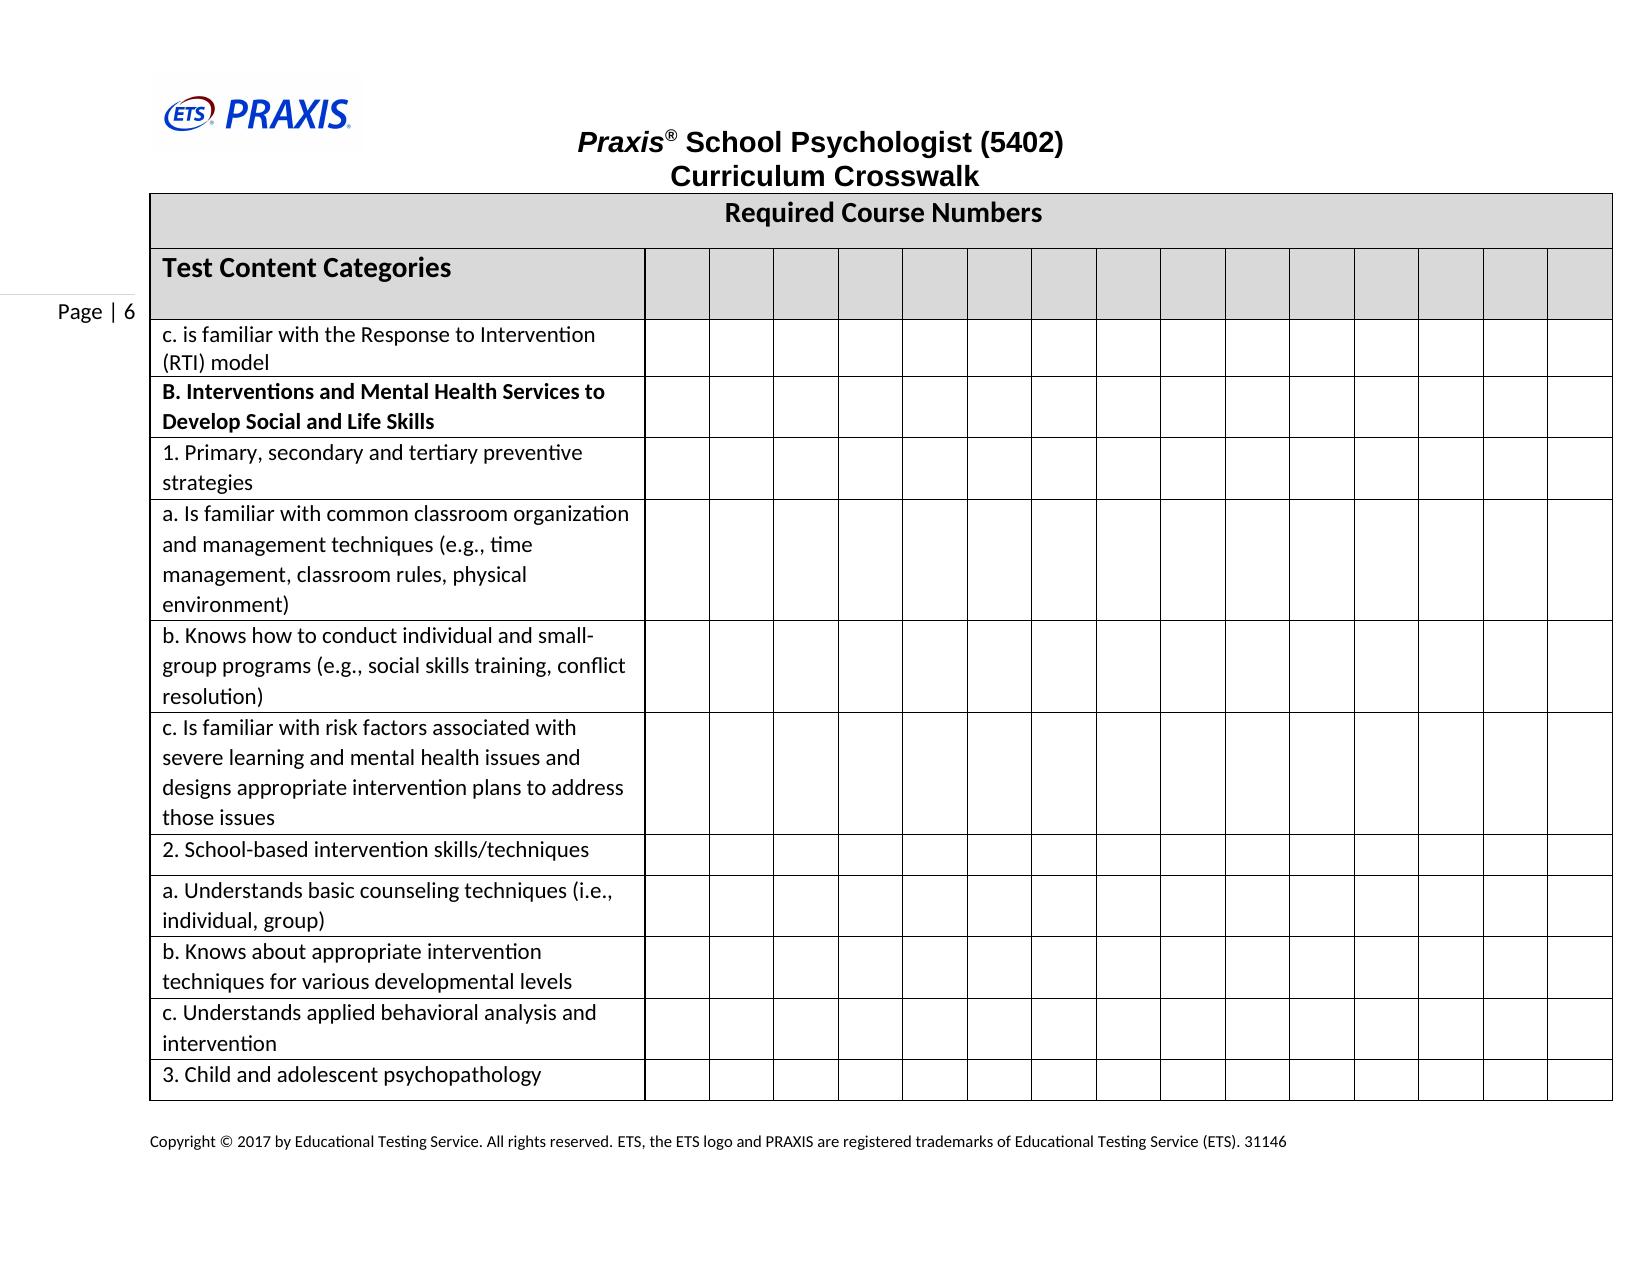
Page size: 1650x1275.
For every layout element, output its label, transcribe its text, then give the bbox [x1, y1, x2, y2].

table_cell [1032, 377, 1096, 437]
table_cell [1226, 876, 1289, 936]
table_cell [1226, 438, 1289, 498]
table_cell [1484, 320, 1547, 376]
table_cell [1161, 1060, 1225, 1100]
table_cell [903, 937, 967, 997]
table_cell [1484, 621, 1547, 712]
table_cell [1419, 249, 1483, 319]
table_cell [774, 713, 838, 834]
table_cell [1161, 438, 1225, 498]
table_cell [1097, 835, 1160, 875]
table_cell Test Content Categories [151, 249, 644, 319]
table_cell [710, 438, 773, 498]
table_cell [1355, 999, 1418, 1059]
table_cell [1355, 835, 1418, 875]
table_cell [903, 438, 967, 498]
table_cell [1032, 876, 1096, 936]
table_cell [1097, 1060, 1160, 1100]
table_cell [646, 320, 709, 376]
table_cell c. Is familiar with risk factors associated with severe learning and mental health issues and designs appropriate intervention plans to address those issues [151, 713, 644, 834]
table_cell [646, 249, 709, 319]
table_cell [710, 835, 773, 875]
table_cell [903, 320, 967, 376]
table_cell [1161, 500, 1225, 620]
table_cell [1355, 500, 1418, 620]
table_cell [968, 835, 1031, 875]
table_cell [1226, 249, 1289, 319]
table_cell [1226, 713, 1289, 834]
table_cell [646, 500, 709, 620]
table_cell [710, 621, 773, 712]
table_cell [1097, 713, 1160, 834]
table_cell [1161, 876, 1225, 936]
table_cell [1419, 835, 1483, 875]
table_cell [1032, 621, 1096, 712]
table_cell [1355, 438, 1418, 498]
table_cell [774, 500, 838, 620]
table_cell [1484, 377, 1547, 437]
table_cell [903, 876, 967, 936]
table_cell [710, 937, 773, 997]
table_cell [1548, 438, 1612, 498]
table_cell [774, 249, 838, 319]
table_cell [1290, 377, 1354, 437]
table_cell [968, 320, 1031, 376]
table_cell [710, 500, 773, 620]
table_cell [968, 377, 1031, 437]
table_cell [1032, 835, 1096, 875]
table_cell [1290, 320, 1354, 376]
table_cell [646, 835, 709, 875]
table_cell [710, 377, 773, 437]
table_cell [1484, 500, 1547, 620]
table_cell [646, 621, 709, 712]
table_cell [1097, 500, 1160, 620]
table_cell [1419, 999, 1483, 1059]
table_cell [1226, 621, 1289, 712]
table_cell [1484, 438, 1547, 498]
table_cell [1097, 999, 1160, 1059]
table_cell [1032, 1060, 1096, 1100]
table_cell [1419, 438, 1483, 498]
table_cell [839, 377, 902, 437]
table_cell [1484, 999, 1547, 1059]
table_cell [1290, 937, 1354, 997]
table_cell [1226, 500, 1289, 620]
table_cell [774, 999, 838, 1059]
table_cell [1032, 937, 1096, 997]
table_cell [1419, 1060, 1483, 1100]
table_cell [1097, 937, 1160, 997]
table_cell [1290, 438, 1354, 498]
table_cell c. Understands applied behavioral analysis and intervention [151, 999, 644, 1059]
table_cell [774, 835, 838, 875]
table_cell [839, 500, 902, 620]
table_cell [968, 999, 1031, 1059]
table_cell [1226, 1060, 1289, 1100]
table_cell [1290, 713, 1354, 834]
table_cell [1032, 500, 1096, 620]
table_cell [839, 713, 902, 834]
table_cell [646, 937, 709, 997]
table_cell [774, 377, 838, 437]
table_cell [1161, 249, 1225, 319]
table_cell [1290, 1060, 1354, 1100]
table_cell [1484, 1060, 1547, 1100]
table_cell [1419, 377, 1483, 437]
table_cell [903, 621, 967, 712]
table_cell [839, 937, 902, 997]
table_cell [1548, 835, 1612, 875]
table_cell a. Is familiar with common classroom organization and management techniques (e.g., time management, classroom rules, physical environment) [151, 500, 644, 620]
table_cell [839, 835, 902, 875]
table_cell [1419, 500, 1483, 620]
table_cell b. Knows about appropriate intervention techniques for various developmental levels [151, 937, 644, 997]
table_cell [1484, 937, 1547, 997]
table_cell [774, 876, 838, 936]
table_cell [1355, 377, 1418, 437]
table_cell [1032, 438, 1096, 498]
table_cell [903, 377, 967, 437]
table_cell [968, 713, 1031, 834]
table_cell [710, 999, 773, 1059]
table_cell [774, 1060, 838, 1100]
table_cell [1097, 320, 1160, 376]
table_cell [1097, 621, 1160, 712]
table_cell [1097, 377, 1160, 437]
table_cell [1226, 937, 1289, 997]
table_cell [1290, 835, 1354, 875]
table_cell [1419, 713, 1483, 834]
picture [150, 75, 363, 153]
table_cell [1548, 249, 1612, 319]
table_cell 1. Primary, secondary and tertiary preventive strategies [151, 438, 644, 498]
table_cell [968, 249, 1031, 319]
table_cell [968, 1060, 1031, 1100]
table_cell [839, 999, 902, 1059]
table_cell [646, 438, 709, 498]
table_cell [1548, 621, 1612, 712]
table_cell [839, 320, 902, 376]
table_cell [1290, 621, 1354, 712]
table_cell b. Knows how to conduct individual and small-group programs (e.g., social skills training, conflict resolution) [151, 621, 644, 712]
table_cell [968, 438, 1031, 498]
table_cell [1419, 621, 1483, 712]
table_cell [1032, 320, 1096, 376]
table_cell [839, 876, 902, 936]
table_cell [1355, 320, 1418, 376]
table_cell [903, 500, 967, 620]
table_cell [1226, 320, 1289, 376]
table_cell [1226, 999, 1289, 1059]
table_cell [1290, 249, 1354, 319]
table_cell [1355, 876, 1418, 936]
table_cell [1097, 249, 1160, 319]
table_cell [968, 876, 1031, 936]
table_cell [774, 320, 838, 376]
table_cell [1419, 937, 1483, 997]
table_cell 3. Child and adolescent psychopathology [151, 1060, 644, 1100]
table_cell [839, 1060, 902, 1100]
table_cell [710, 1060, 773, 1100]
table_cell [646, 1060, 709, 1100]
table_cell [710, 249, 773, 319]
table_cell [1355, 249, 1418, 319]
table_cell [1419, 320, 1483, 376]
table_cell [1484, 835, 1547, 875]
table_cell [1548, 500, 1612, 620]
table_cell [1548, 999, 1612, 1059]
table_cell [1161, 377, 1225, 437]
table_cell [1290, 999, 1354, 1059]
table_cell [903, 713, 967, 834]
table_cell a. Understands basic counseling techniques (i.e., individual, group) [151, 876, 644, 936]
table_header Required Course Numbers [151, 194, 1612, 248]
table_cell [903, 999, 967, 1059]
table_cell [1355, 937, 1418, 997]
table_cell [1161, 621, 1225, 712]
table_cell [1161, 320, 1225, 376]
table_cell [903, 249, 967, 319]
table_cell [1355, 1060, 1418, 1100]
table_cell [1548, 713, 1612, 834]
table_cell [1484, 713, 1547, 834]
table_cell [646, 377, 709, 437]
table_cell [1032, 713, 1096, 834]
table_cell [1548, 876, 1612, 936]
table_cell [968, 937, 1031, 997]
table_cell [1290, 500, 1354, 620]
table_cell [1484, 876, 1547, 936]
table_cell [1548, 320, 1612, 376]
table_cell [1548, 1060, 1612, 1100]
table_cell [646, 713, 709, 834]
table_cell [1097, 876, 1160, 936]
table_cell [1161, 999, 1225, 1059]
table_cell [774, 438, 838, 498]
table_cell [1226, 377, 1289, 437]
table_cell [839, 621, 902, 712]
table_cell [1032, 249, 1096, 319]
table_cell [968, 621, 1031, 712]
table_cell [710, 713, 773, 834]
table_cell [903, 835, 967, 875]
table_cell [903, 1060, 967, 1100]
table_cell 2. School-based intervention skills/techniques [151, 835, 644, 875]
table_cell B. Interventions and Mental Health Services to Develop Social and Life Skills [151, 377, 644, 437]
table_cell [1226, 835, 1289, 875]
table_cell [1355, 621, 1418, 712]
table_cell [839, 249, 902, 319]
table_cell [1290, 876, 1354, 936]
table_cell [1548, 937, 1612, 997]
table_cell [1419, 876, 1483, 936]
table_cell [774, 937, 838, 997]
table_cell [839, 438, 902, 498]
table_cell c. is familiar with the Response to Intervention (RTI) model [151, 320, 644, 376]
table_cell [1161, 937, 1225, 997]
table_cell [1032, 999, 1096, 1059]
table_cell [646, 876, 709, 936]
table_cell [968, 500, 1031, 620]
table_cell [710, 876, 773, 936]
table_cell [1484, 249, 1547, 319]
table_cell [646, 999, 709, 1059]
table_cell [1161, 835, 1225, 875]
table_cell [1097, 438, 1160, 498]
table_cell [1548, 377, 1612, 437]
table_cell [710, 320, 773, 376]
table_cell [774, 621, 838, 712]
table_cell [1161, 713, 1225, 834]
table_cell [1355, 713, 1418, 834]
